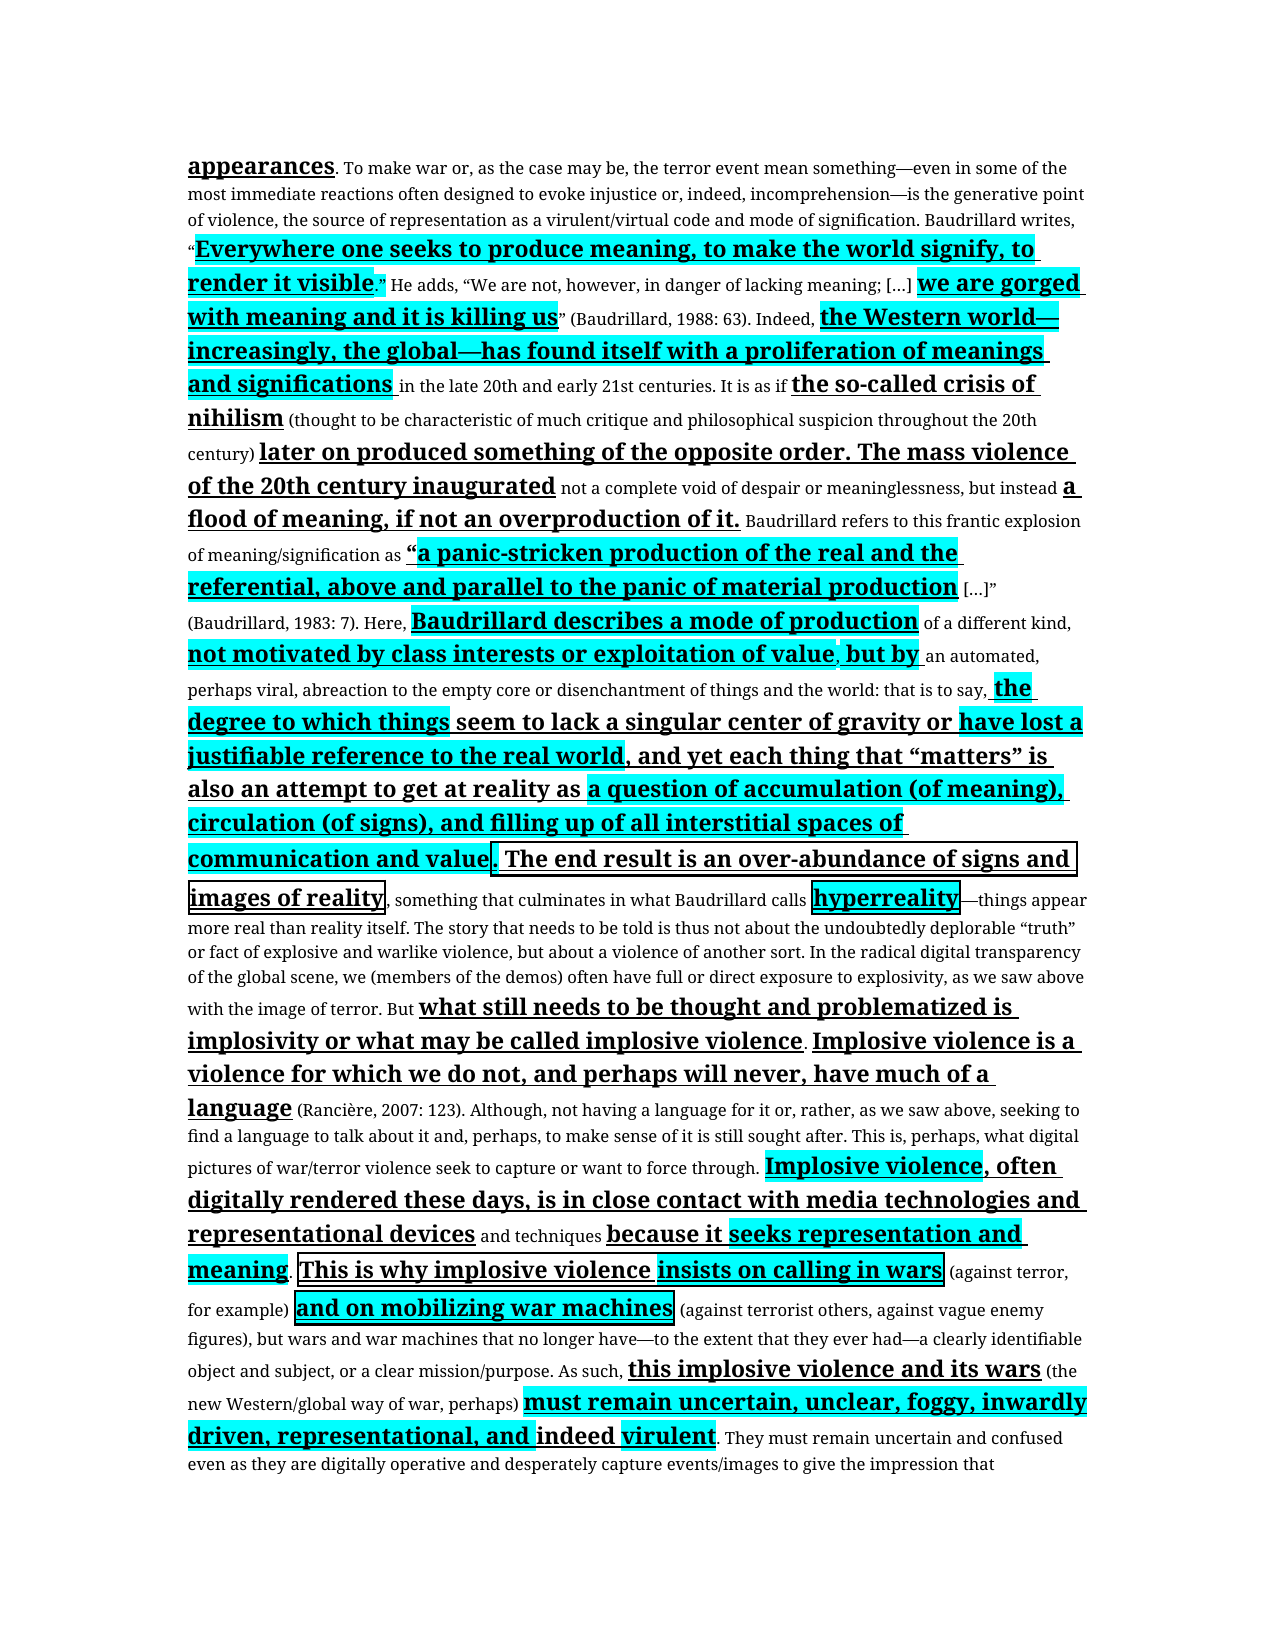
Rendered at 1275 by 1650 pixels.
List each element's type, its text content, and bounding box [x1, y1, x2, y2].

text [187, 1211, 1087, 1476]
